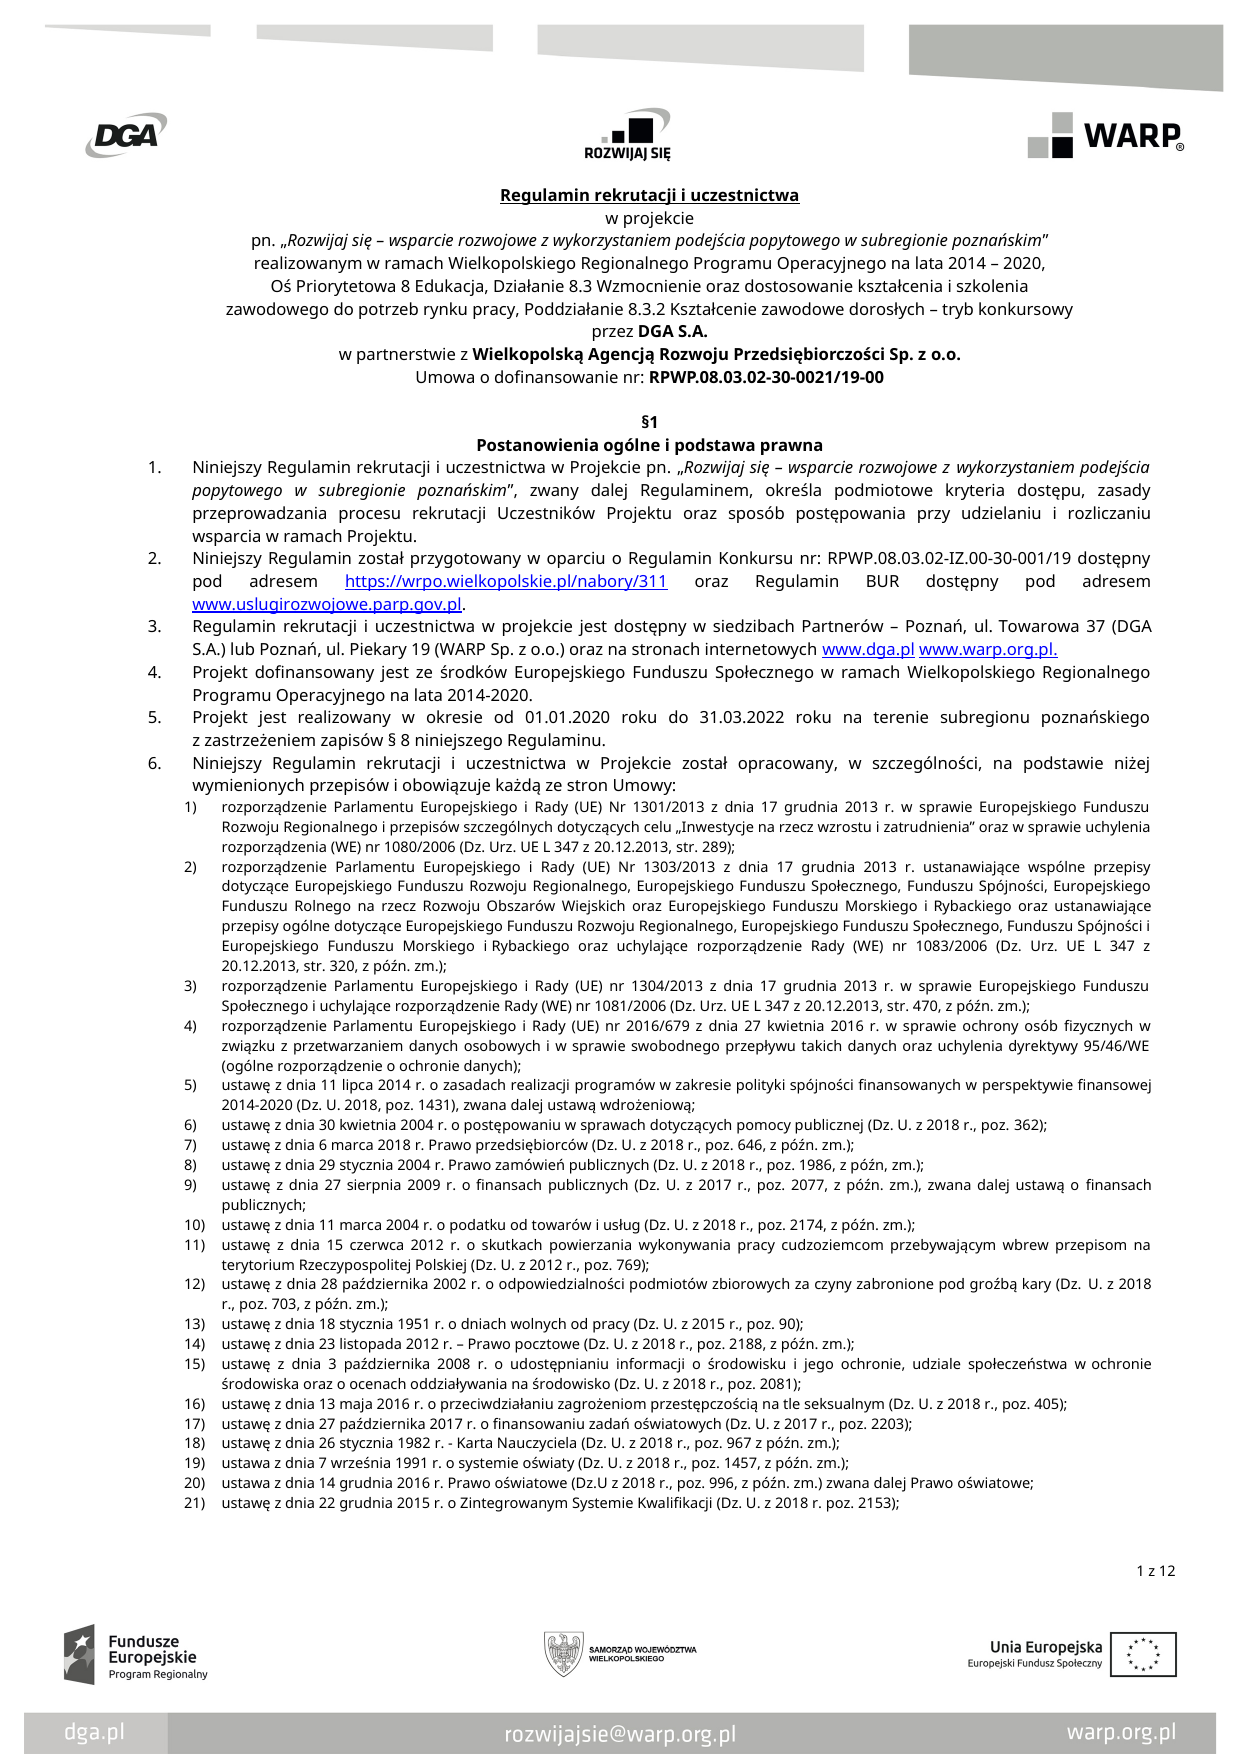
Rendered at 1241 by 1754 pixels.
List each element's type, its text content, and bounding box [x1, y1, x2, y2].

list Niniejszy Regulamin rekrutacji i uczestnictwa w Projekcie pn. „Rozwijaj się – wsparcie rozwojowe z wykorzystaniem podejścia popytowego w subregionie poznańskim”, zwany dalej Regulaminem, określa podmiotowe kryteria dostępu, zasady przeprowadzania procesu rekrutacji Uczestników Projektu oraz sposób postępowania przy udzielaniu i rozliczaniu wsparcia w ramach Projektu. [148, 456, 1152, 547]
subtitle Oś Priorytetowa 8 Edukacja, Działanie 8.3 Wzmocnienie oraz dostosowanie kształcenia i szkolenia [148, 274, 1152, 297]
text w projekcie [148, 206, 1152, 229]
subtitle Umowa o dofinansowanie nr: RPWP.08.03.02-30-0021/19-00 [148, 365, 1152, 388]
text pn. „Rozwijaj się – wsparcie rozwojowe z wykorzystaniem podejścia popytowego w subregionie poznańskim” [148, 229, 1152, 252]
list ustawę z dnia 6 marca 2018 r. Prawo przedsiębiorców (Dz. U. z 2018 r., poz. 646, z późn. zm.); [184, 1135, 1152, 1155]
list rozporządzenie Parlamentu Europejskiego i Rady (UE) Nr 1303/2013 z dnia 17 grudnia 2013 r. ustanawiające wspólne przepisy dotyczące Europejskiego Funduszu Rozwoju Regionalnego, Europejskiego Funduszu Społecznego, Funduszu Spójności, Europejskiego Funduszu Rolnego na rzecz Rozwoju Obszarów Wiejskich oraz Europejskiego Funduszu Morskiego i Rybackiego oraz ustanawiające przepisy ogólne dotyczące Europejskiego Funduszu Rozwoju Regionalnego, Europejskiego Funduszu Społecznego, Funduszu Spójności i Europejskiego Funduszu Morskiego i Rybackiego oraz uchylające rozporządzenie Rady (WE) nr 1083/2006 (Dz. Urz. UE L 347 z 20.12.2013, str. 320, z późn. zm.); [184, 856, 1152, 976]
list ustawę z dnia 27 sierpnia 2009 r. o finansach publicznych (Dz. U. z 2017 r., poz. 2077, z późn. zm.), zwana dalej ustawą o finansach publicznych; [184, 1175, 1152, 1214]
subtitle Postanowienia ogólne i podstawa prawna [148, 433, 1152, 456]
list ustawę z dnia 15 czerwca 2012 r. o skutkach powierzania wykonywania pracy cudzoziemcom przebywającym wbrew przepisom na terytorium Rzeczypospolitej Polskiej (Dz. U. z 2012 r., poz. 769); [184, 1234, 1152, 1274]
list ustawa z dnia 7 września 1991 r. o systemie oświaty (Dz. U. z 2018 r., poz. 1457, z późn. zm.); [184, 1453, 1152, 1473]
text §1 [148, 411, 1152, 433]
picture [24, 1594, 1217, 1754]
list Niniejszy Regulamin rekrutacji i uczestnictwa w Projekcie został opracowany, w szczególności, na podstawie niżej wymienionych przepisów i obowiązuje każdą ze stron Umowy: [148, 751, 1152, 797]
list ustawa z dnia 14 grudnia 2016 r. Prawo oświatowe (Dz.U z 2018 r., poz. 996, z późn. zm.) zwana dalej Prawo oświatowe; [184, 1473, 1152, 1493]
list ustawę z dnia 11 marca 2004 r. o podatku od towarów i usług (Dz. U. z 2018 r., poz. 2174, z późn. zm.); [184, 1214, 1152, 1234]
list ustawę z dnia 29 stycznia 2004 r. Prawo zamówień publicznych (Dz. U. z 2018 r., poz. 1986, z późn, zm.); [184, 1155, 1152, 1175]
list ustawę z dnia 28 października 2002 r. o odpowiedzialności podmiotów zbiorowych za czyny zabronione pod groźbą kary (Dz. U. z 2018 r., poz. 703, z późn. zm.); [184, 1274, 1152, 1314]
subtitle w partnerstwie z Wielkopolską Agencją Rozwoju Przedsiębiorczości Sp. z o.o. [148, 342, 1152, 365]
list rozporządzenie Parlamentu Europejskiego i Rady (UE) Nr 1301/2013 z dnia 17 grudnia 2013 r. w sprawie Europejskiego Funduszu Rozwoju Regionalnego i przepisów szczególnych dotyczących celu „Inwestycje na rzecz wzrostu i zatrudnienia” oraz w sprawie uchylenia rozporządzenia (WE) nr 1080/2006 (Dz. Urz. UE L 347 z 20.12.2013, str. 289); [184, 797, 1152, 856]
list ustawę z dnia 22 grudnia 2015 r. o Zintegrowanym Systemie Kwalifikacji (Dz. U. z 2018 r. poz. 2153); [184, 1493, 1152, 1513]
list Projekt jest realizowany w okresie od 01.01.2020 roku do 31.03.2022 roku na terenie subregionu poznańskiego z zastrzeżeniem zapisów § 8 niniejszego Regulaminu. [148, 706, 1152, 751]
picture [31, 23, 1224, 184]
subtitle przez DGA S.A. [148, 320, 1152, 342]
list ustawę z dnia 13 maja 2016 r. o przeciwdziałaniu zagrożeniom przestępczością na tle seksualnym (Dz. U. z 2018 r., poz. 405); [184, 1393, 1152, 1413]
subtitle zawodowego do potrzeb rynku pracy, Poddziałanie 8.3.2 Kształcenie zawodowe dorosłych – tryb konkursowy [148, 297, 1152, 320]
list ustawę z dnia 11 lipca 2014 r. o zasadach realizacji programów w zakresie polityki spójności finansowanych w perspektywie finansowej 2014-2020 (Dz. U. 2018, poz. 1431), zwana dalej ustawą wdrożeniową; [184, 1075, 1152, 1115]
list ustawę z dnia 3 października 2008 r. o udostępnianiu informacji o środowisku i jego ochronie, udziale społeczeństwa w ochronie środowiska oraz o ocenach oddziaływania na środowisko (Dz. U. z 2018 r., poz. 2081); [184, 1354, 1152, 1393]
list Niniejszy Regulamin został przygotowany w oparciu o Regulamin Konkursu nr: RPWP.08.03.02-IZ.00-30-001/19 dostępny pod adresem https://wrpo.wielkopolskie.pl/nabory/311 oraz Regulamin BUR dostępny pod adresem www.uslugirozwojowe.parp.gov.pl. [148, 547, 1152, 615]
list ustawę z dnia 26 stycznia 1982 r. - Karta Nauczyciela (Dz. U. z 2018 r., poz. 967 z późn. zm.); [184, 1433, 1152, 1453]
list Projekt dofinansowany jest ze środków Europejskiego Funduszu Społecznego w ramach Wielkopolskiego Regionalnego Programu Operacyjnego na lata 2014-2020. [148, 660, 1152, 706]
list rozporządzenie Parlamentu Europejskiego i Rady (UE) nr 1304/2013 z dnia 17 grudnia 2013 r. w sprawie Europejskiego Funduszu Społecznego i uchylające rozporządzenie Rady (WE) nr 1081/2006 (Dz. Urz. UE L 347 z 20.12.2013, str. 470, z późn. zm.); [184, 976, 1152, 1016]
text realizowanym w ramach Wielkopolskiego Regionalnego Programu Operacyjnego na lata 2014 – 2020, [148, 252, 1152, 274]
list rozporządzenie Parlamentu Europejskiego i Rady (UE) nr 2016/679 z dnia 27 kwietnia 2016 r. w sprawie ochrony osób fizycznych w związku z przetwarzaniem danych osobowych i w sprawie swobodnego przepływu takich danych oraz uchylenia dyrektywy 95/46/WE (ogólne rozporządzenie o ochronie danych); [184, 1016, 1152, 1075]
list ustawę z dnia 27 października 2017 r. o finansowaniu zadań oświatowych (Dz. U. z 2017 r., poz. 2203); [184, 1413, 1152, 1433]
list Regulamin rekrutacji i uczestnictwa w projekcie jest dostępny w siedzibach Partnerów – Poznań, ul. Towarowa 37 (DGA S.A.) lub Poznań, ul. Piekary 19 (WARP Sp. z o.o.) oraz na stronach internetowych www.dga.pl www.warp.org.pl. [148, 615, 1152, 660]
list ustawę z dnia 18 stycznia 1951 r. o dniach wolnych od pracy (Dz. U. z 2015 r., poz. 90); [184, 1314, 1152, 1334]
text Regulamin rekrutacji i uczestnictwa [148, 148, 1152, 206]
list ustawę z dnia 23 listopada 2012 r. – Prawo pocztowe (Dz. U. z 2018 r., poz. 2188, z późn. zm.); [184, 1334, 1152, 1354]
list ustawę z dnia 30 kwietnia 2004 r. o postępowaniu w sprawach dotyczących pomocy publicznej (Dz. U. z 2018 r., poz. 362); [184, 1115, 1152, 1135]
